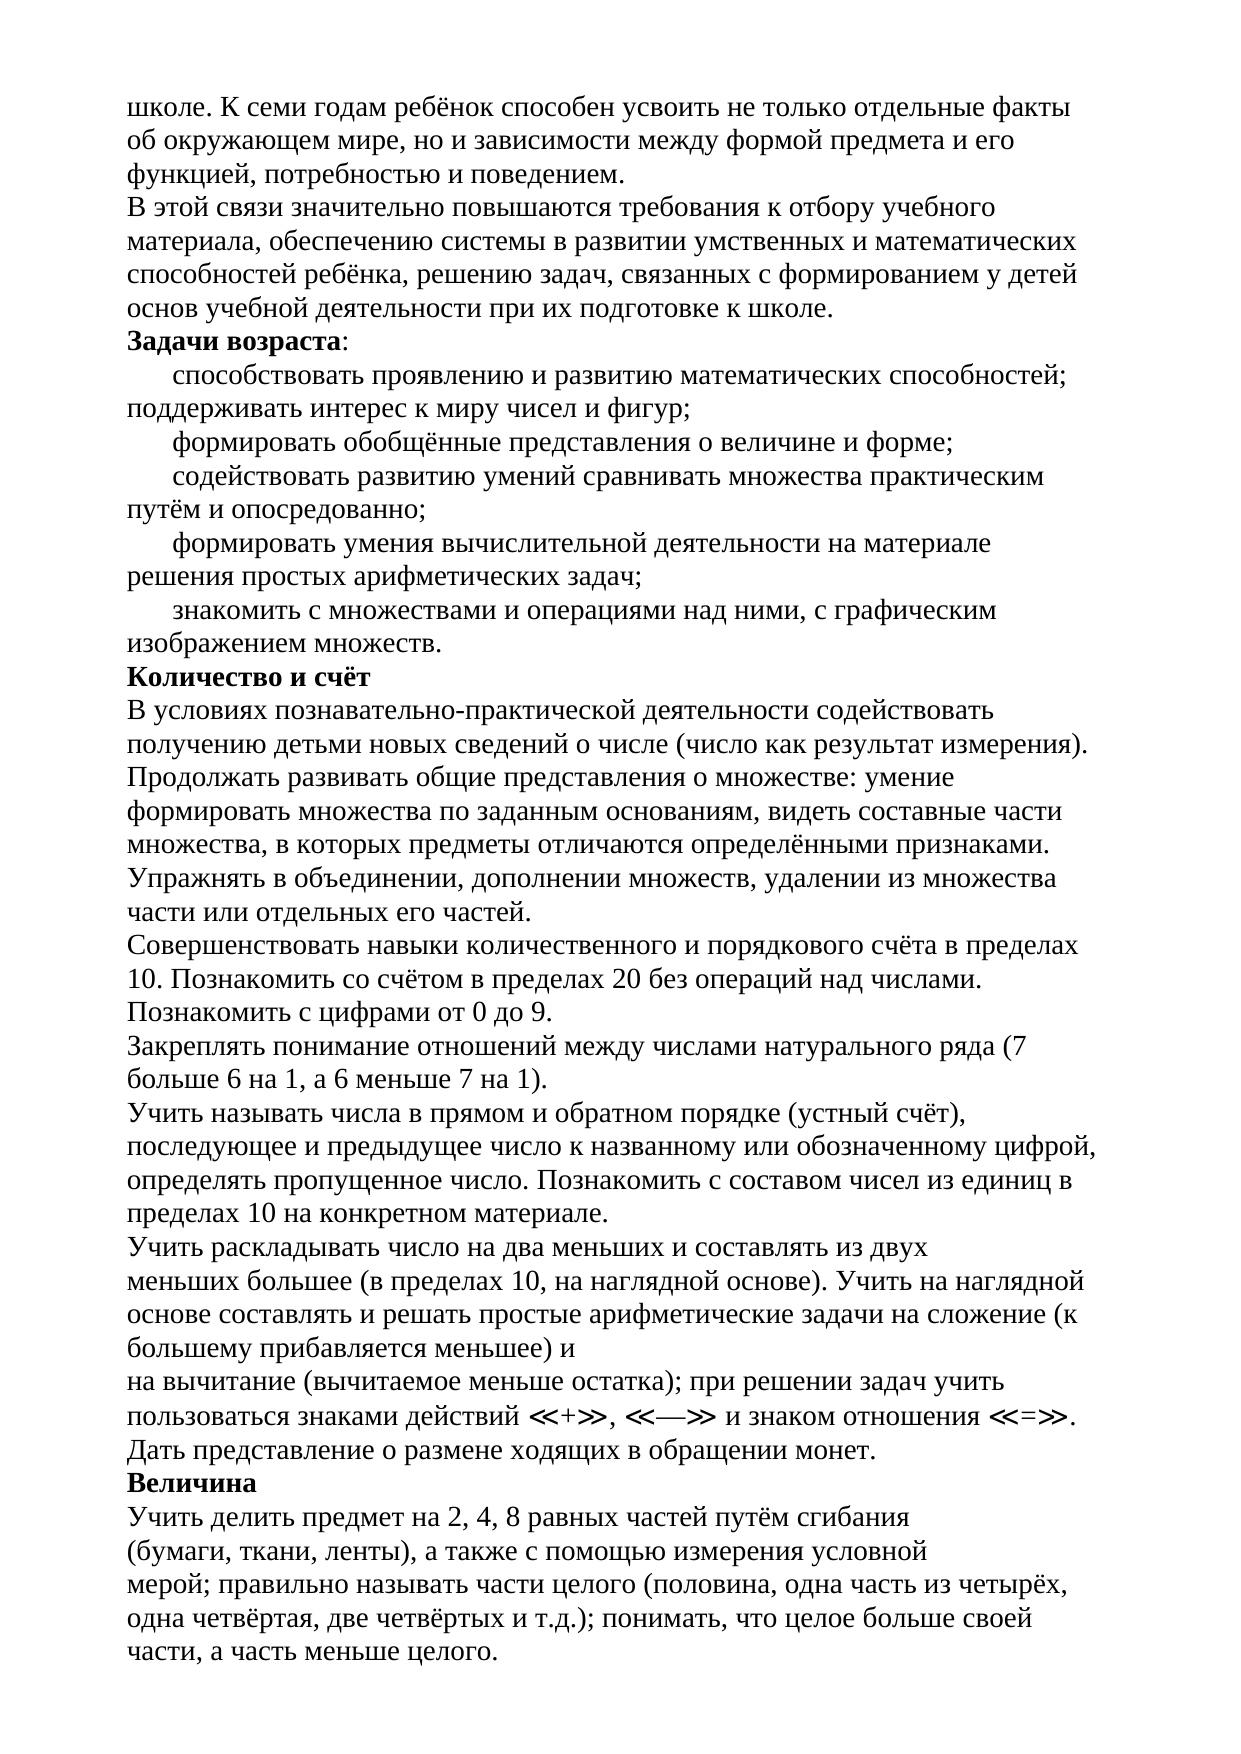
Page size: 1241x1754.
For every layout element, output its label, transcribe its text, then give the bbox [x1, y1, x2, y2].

text Величина [127, 1466, 1100, 1499]
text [127, 89, 1100, 189]
text способствовать проявлению и развитию математических способностей; поддерживать интерес к миру чисел и фигур; [127, 357, 1100, 424]
text на вычитание (вычитаемое меньше остатка); при решении задач учить [127, 1363, 1100, 1397]
text В условиях познавательно-практической деятельности содействовать получению детьми новых сведений о числе (число как результат измерения). [127, 692, 1100, 759]
text формировать умения вычислительной деятельности на материале решения простых арифметических задач; [127, 525, 1100, 592]
text содействовать развитию умений сравнивать множества практическим путём и опосредованно; [127, 458, 1100, 525]
text В этой связи значительно повышаются требования к отбору учебного материала, обеспечению системы в развитии умственных и математических способностей ребёнка, решению задач, связанных с формированием у детей основ учебной деятельности при их подготовке к школе. [127, 189, 1100, 323]
text формировать обобщённые представления о величине и форме; [127, 424, 1100, 458]
text Продолжать развивать общие представления о множестве: умение формировать множества по заданным основаниям, видеть составные части множества, в которых предметы отличаются определёнными признаками. [127, 759, 1100, 860]
text Дать представление о размене ходящих в обращении монет. [127, 1432, 1100, 1466]
text Учить называть числа в прямом и обратном порядке (устный счёт), последующее и предыдущее число к названному или обозначенному цифрой, определять пропущенное число. Познакомить с составом чисел из единиц в пределах 10 на конкретном материале. [127, 1095, 1100, 1229]
text Учить раскладывать число на два меньших и составлять из двух [127, 1229, 1100, 1263]
text мерой; правильно называть части целого (половина, одна часть из четырёх, одна четвёртая, две четвёртых и т.д.); понимать, что целое больше своей части, а часть меньше целого. [127, 1566, 1100, 1667]
text (бумаги, ткани, ленты), а также с помощью измерения условной [127, 1533, 1100, 1566]
text Закреплять понимание отношений между числами натурального ряда (7 больше 6 на 1, а 6 меньше 7 на 1). [127, 1028, 1100, 1095]
text Задачи возраста: [127, 323, 1100, 357]
text знакомить с множествами и операциями над ними, с графическим изображением множеств. [127, 592, 1100, 659]
text Упражнять в объединении, дополнении множеств, удалении из множества части или отдельных его частей. [127, 860, 1100, 927]
text Познакомить с цифрами от 0 до 9. [127, 994, 1100, 1028]
text пользоваться знаками действий ≪+≫, ≪—≫ и знаком отношения ≪=≫. [127, 1397, 1100, 1432]
text Количество и счёт [127, 659, 1100, 692]
text меньших большее (в пределах 10, на наглядной основе). Учить на наглядной основе составлять и решать простые арифметические задачи на сложение (к большему прибавляется меньшее) и [127, 1263, 1100, 1363]
text Совершенствовать навыки количественного и порядкового счёта в пределах 10. Познакомить со счётом в пределах 20 без операций над числами. [127, 927, 1100, 994]
text Учить делить предмет на 2, 4, 8 равных частей путём сгибания [127, 1499, 1100, 1533]
